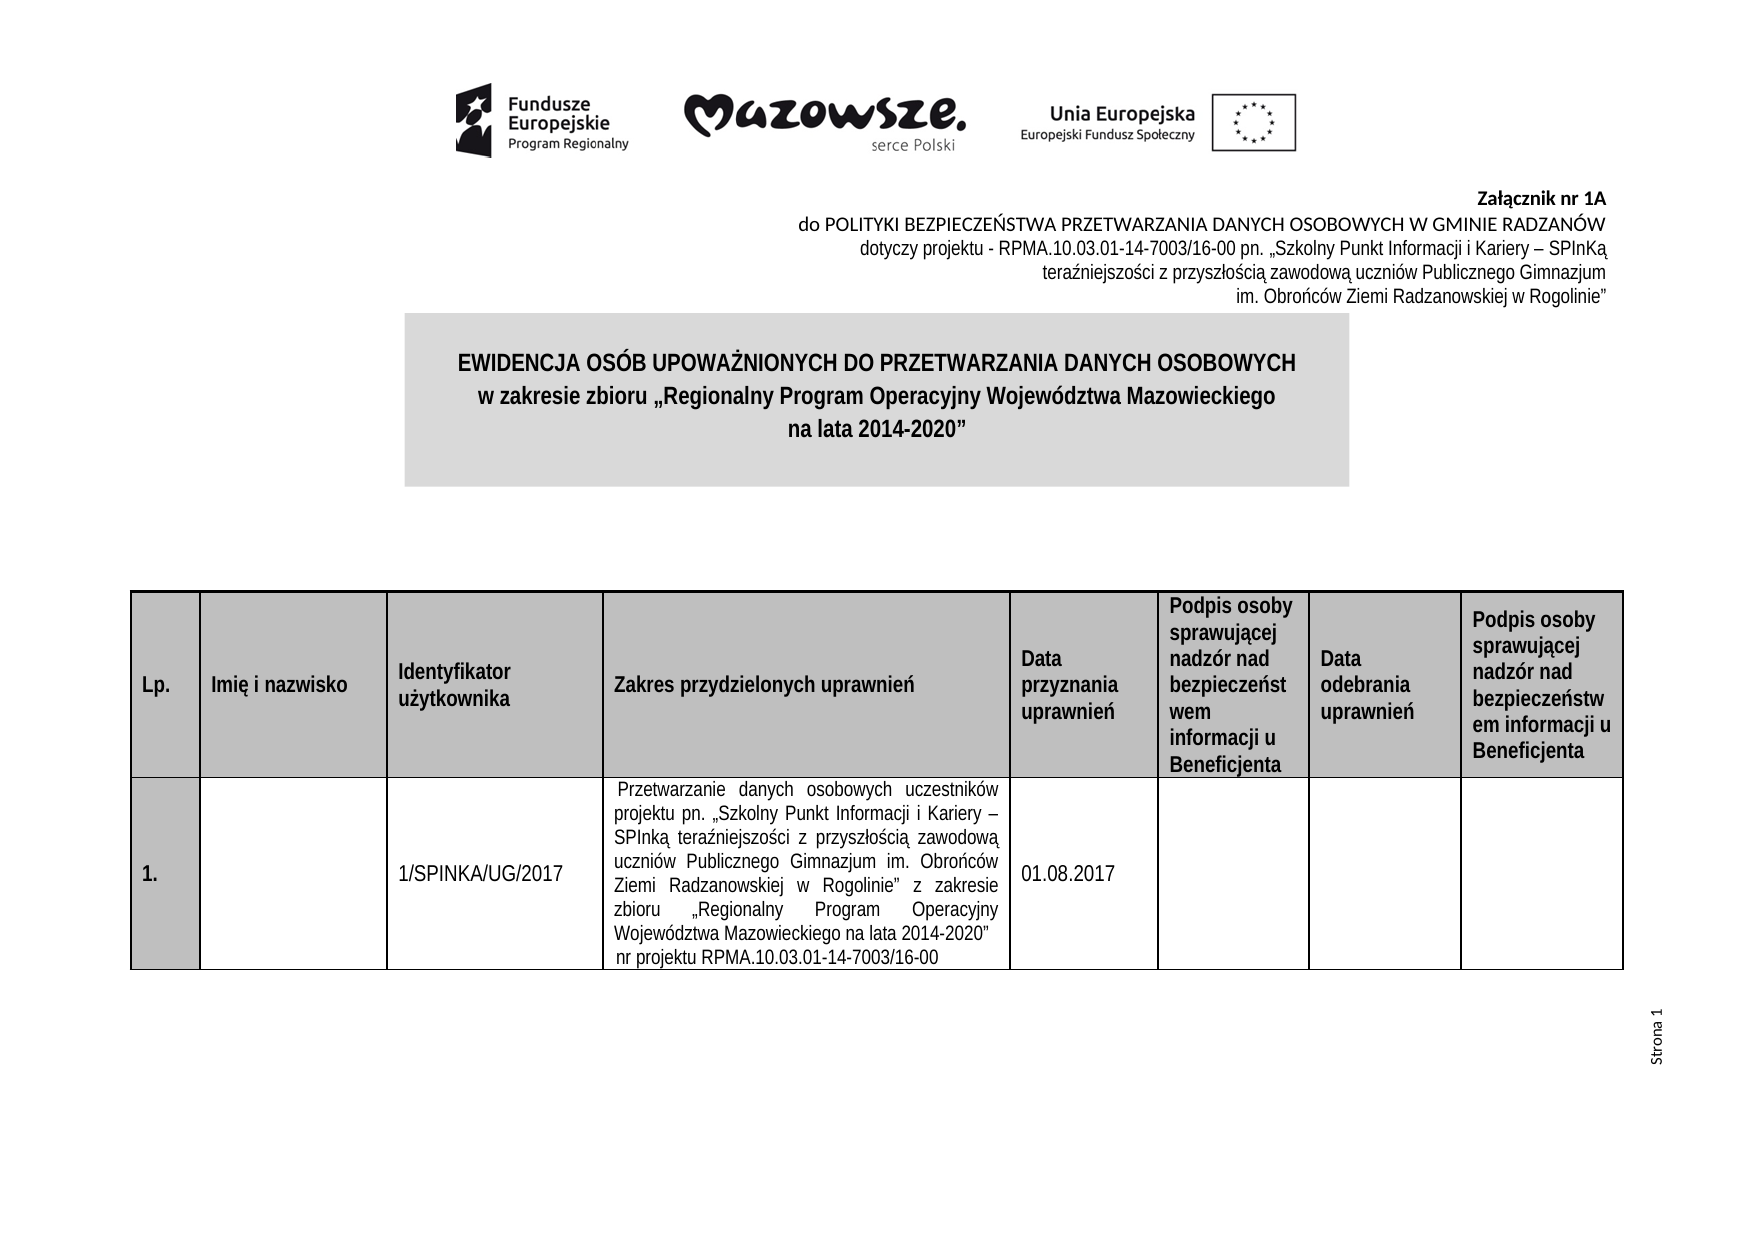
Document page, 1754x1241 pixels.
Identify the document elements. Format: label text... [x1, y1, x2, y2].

table_header Podpis osoby sprawującej nadzór nad bezpieczeństwem informacji u Beneficjenta [1159, 593, 1308, 777]
table_header Zakres przydzielonych uprawnień [604, 593, 1009, 777]
table_header Data odebrania uprawnień [1310, 593, 1460, 777]
table_cell 1/SPINKA/UG/2017 [388, 778, 602, 969]
picture [456, 83, 1299, 158]
table_cell [1310, 778, 1460, 969]
table_cell [1159, 778, 1308, 969]
table_cell [1462, 778, 1622, 969]
table_header Podpis osoby sprawującej nadzór nad bezpieczeństwem informacji u Beneficjenta [1462, 593, 1622, 777]
table_cell 1. [132, 778, 199, 969]
table_cell Przetwarzanie danych osobowych uczestników projektu pn. „Szkolny Punkt Informacji i Kariery – SPInką teraźniejszości z przyszłością zawodową uczniów Publicznego Gimnazjum im. Obrońców Ziemi Radzanowskiej w Rogolinie” z zakresie zbioru „Regionalny Program Operacyjny Województwa Mazowieckiego na lata 2014-2020” nr projektu RPMA.10.03.01-14-7003/16-00 [604, 778, 1009, 969]
table_header Imię i nazwisko [201, 593, 386, 777]
text do POLITYKI BEZPIECZEŃSTWA PRZETWARZANIA DANYCH OSOBOWYCH W GMINIE RADZANÓW [148, 211, 1606, 236]
text teraźniejszości z przyszłością zawodową uczniów Publicznego Gimnazjum [148, 260, 1606, 284]
table_header Lp. [132, 593, 199, 777]
table_header Identyfikator użytkownika [388, 593, 602, 777]
table_cell 01.08.2017 [1011, 778, 1157, 969]
text im. Obrońców Ziemi Radzanowskiej w Rogolinie” [148, 284, 1606, 308]
table_header Data przyznania uprawnień [1011, 593, 1157, 777]
table_cell [201, 778, 386, 969]
text dotyczy projektu - RPMA.10.03.01-14-7003/16-00 pn. „Szkolny Punkt Informacji i Kariery – SPInKą [148, 236, 1606, 260]
text Załącznik nr 1A [148, 185, 1606, 211]
